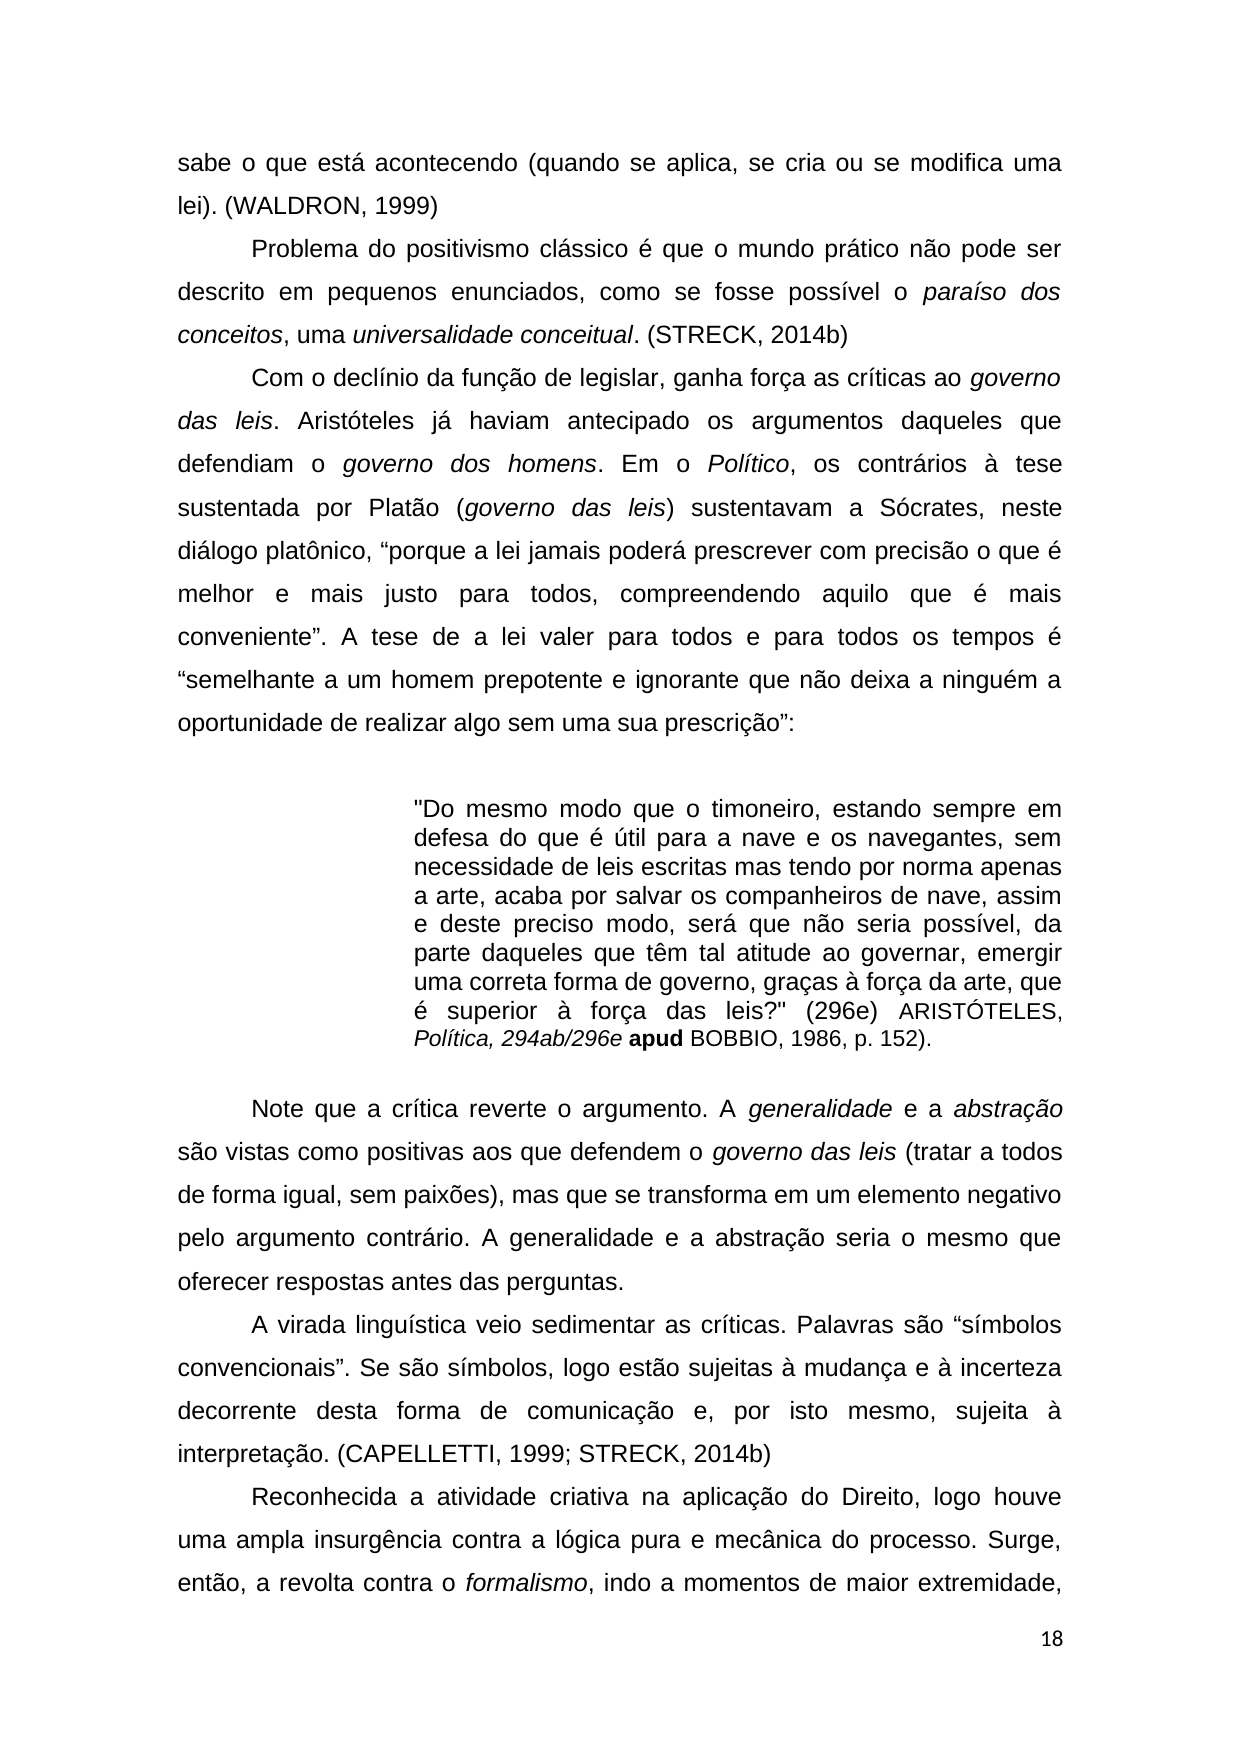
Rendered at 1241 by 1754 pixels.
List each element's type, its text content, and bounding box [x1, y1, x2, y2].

text Com o declínio da função de legislar, ganha força as críticas ao governo das leis. Aristóteles já haviam antecipado os argumentos daqueles que defendiam o governo dos homens. Em o Político, os contrários à tese sustentada por Platão (governo das leis) sustentavam a Sócrates, neste diálogo platônico, “porque a lei jamais poderá prescrever com precisão o que é melhor e mais justo para todos, compreendendo aquilo que é mais conveniente”. A tese de a lei valer para todos e para todos os tempos é “semelhante a um homem prepotente e ignorante que não deixa a ninguém a oportunidade de realizar algo sem uma sua prescrição”: [177, 363, 1063, 737]
text Problema do positivismo clássico é que o mundo prático não pode ser descrito em pequenos enunciados, como se fosse possível o paraíso dos conceitos, uma universalidade conceitual. (STRECK, 2014b) [177, 234, 1063, 349]
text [177, 1482, 1063, 1597]
subtitle "Do mesmo modo que o timoneiro, estando sempre em defesa do que é útil para a nave e os navegantes, sem necessidade de leis escritas mas tendo por norma apenas a arte, acaba por salvar os companheiros de nave, assim e deste preciso modo, será que não seria possível, da parte daqueles que têm tal atitude ao governar, emergir uma correta forma de governo, graças à força da arte, que é superior à força das leis?" (296e) ARISTÓTELES, Política, 294ab/296e apud BOBBIO, 1986, p. 152). [413, 794, 1063, 1051]
text Note que a crítica reverte o argumento. A generalidade e a abstração são vistas como positivas aos que defendem o governo das leis (tratar a todos de forma igual, sem paixões), mas que se transforma em um elemento negativo pelo argumento contrário. A generalidade e a abstração seria o mesmo que oferecer respostas antes das perguntas. [177, 1094, 1063, 1295]
text A virada linguística veio sedimentar as críticas. Palavras são “símbolos convencionais”. Se são símbolos, logo estão sujeitas à mudança e à incerteza decorrente desta forma de comunicação e, por isto mesmo, sujeita à interpretação. (CAPELLETTI, 1999; STRECK, 2014b) [177, 1309, 1063, 1468]
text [177, 148, 1063, 219]
